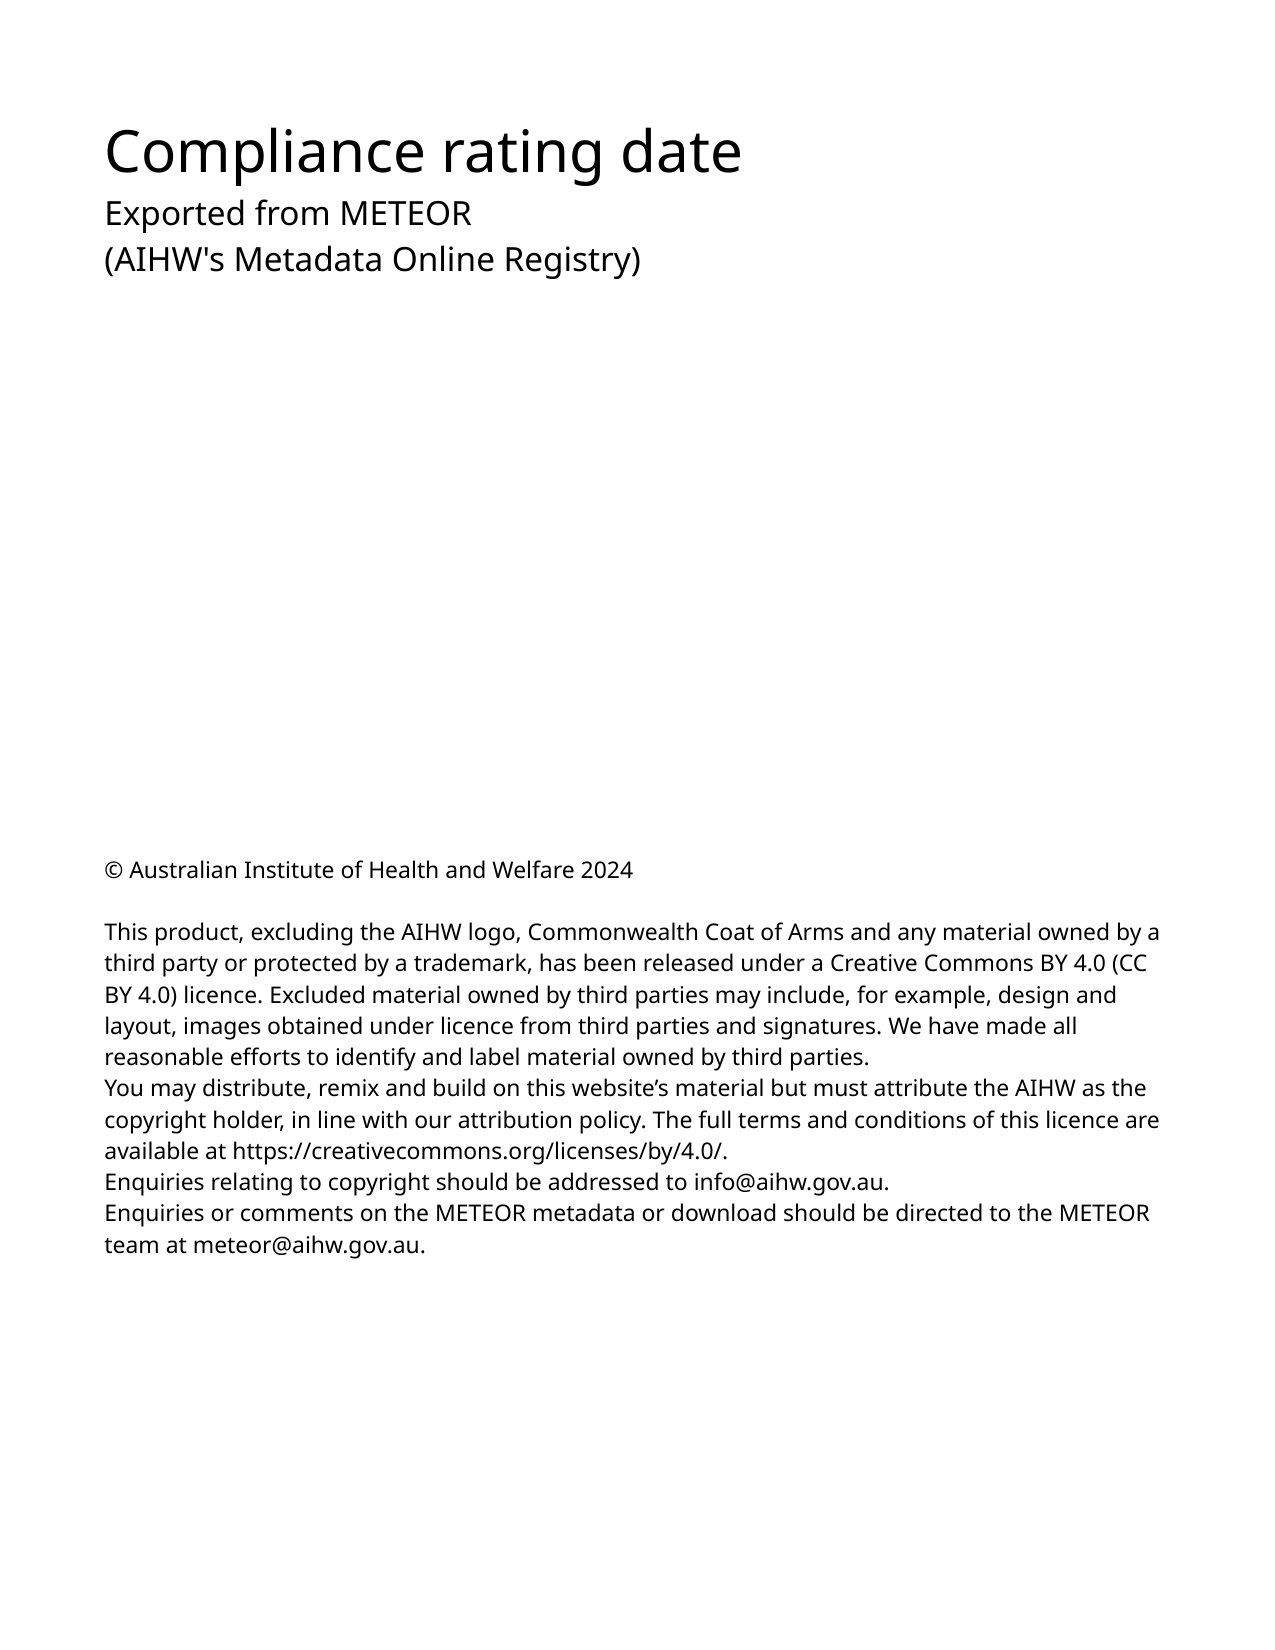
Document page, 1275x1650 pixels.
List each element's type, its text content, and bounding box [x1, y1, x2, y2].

subtitle Exported from METEOR [104, 190, 1171, 235]
text Enquiries relating to copyright should be addressed to info@aihw.gov.au. [104, 1166, 1171, 1197]
text You may distribute, remix and build on this website’s material but must attribute the AIHW as the copyright holder, in line with our attribution policy. The full terms and conditions of this licence are available at https://creativecommons.org/licenses/by/4.0/. [104, 1072, 1171, 1166]
text Enquiries or comments on the METEOR metadata or download should be directed to the METEOR team at meteor@aihw.gov.au. [104, 1197, 1171, 1260]
text This product, excluding the AIHW logo, Commonwealth Coat of Arms and any material owned by a third party or protected by a trademark, has been released under a Creative Commons BY 4.0 (CC BY 4.0) licence. Excluded material owned by third parties may include, for example, design and layout, images obtained under licence from third parties and signatures. We have made all reasonable efforts to identify and label material owned by third parties. [104, 916, 1171, 1072]
subtitle (AIHW's Metadata Online Registry) [104, 235, 1171, 281]
text © Australian Institute of Health and Welfare 2024 [104, 854, 1171, 885]
title Compliance rating date [104, 110, 1171, 190]
